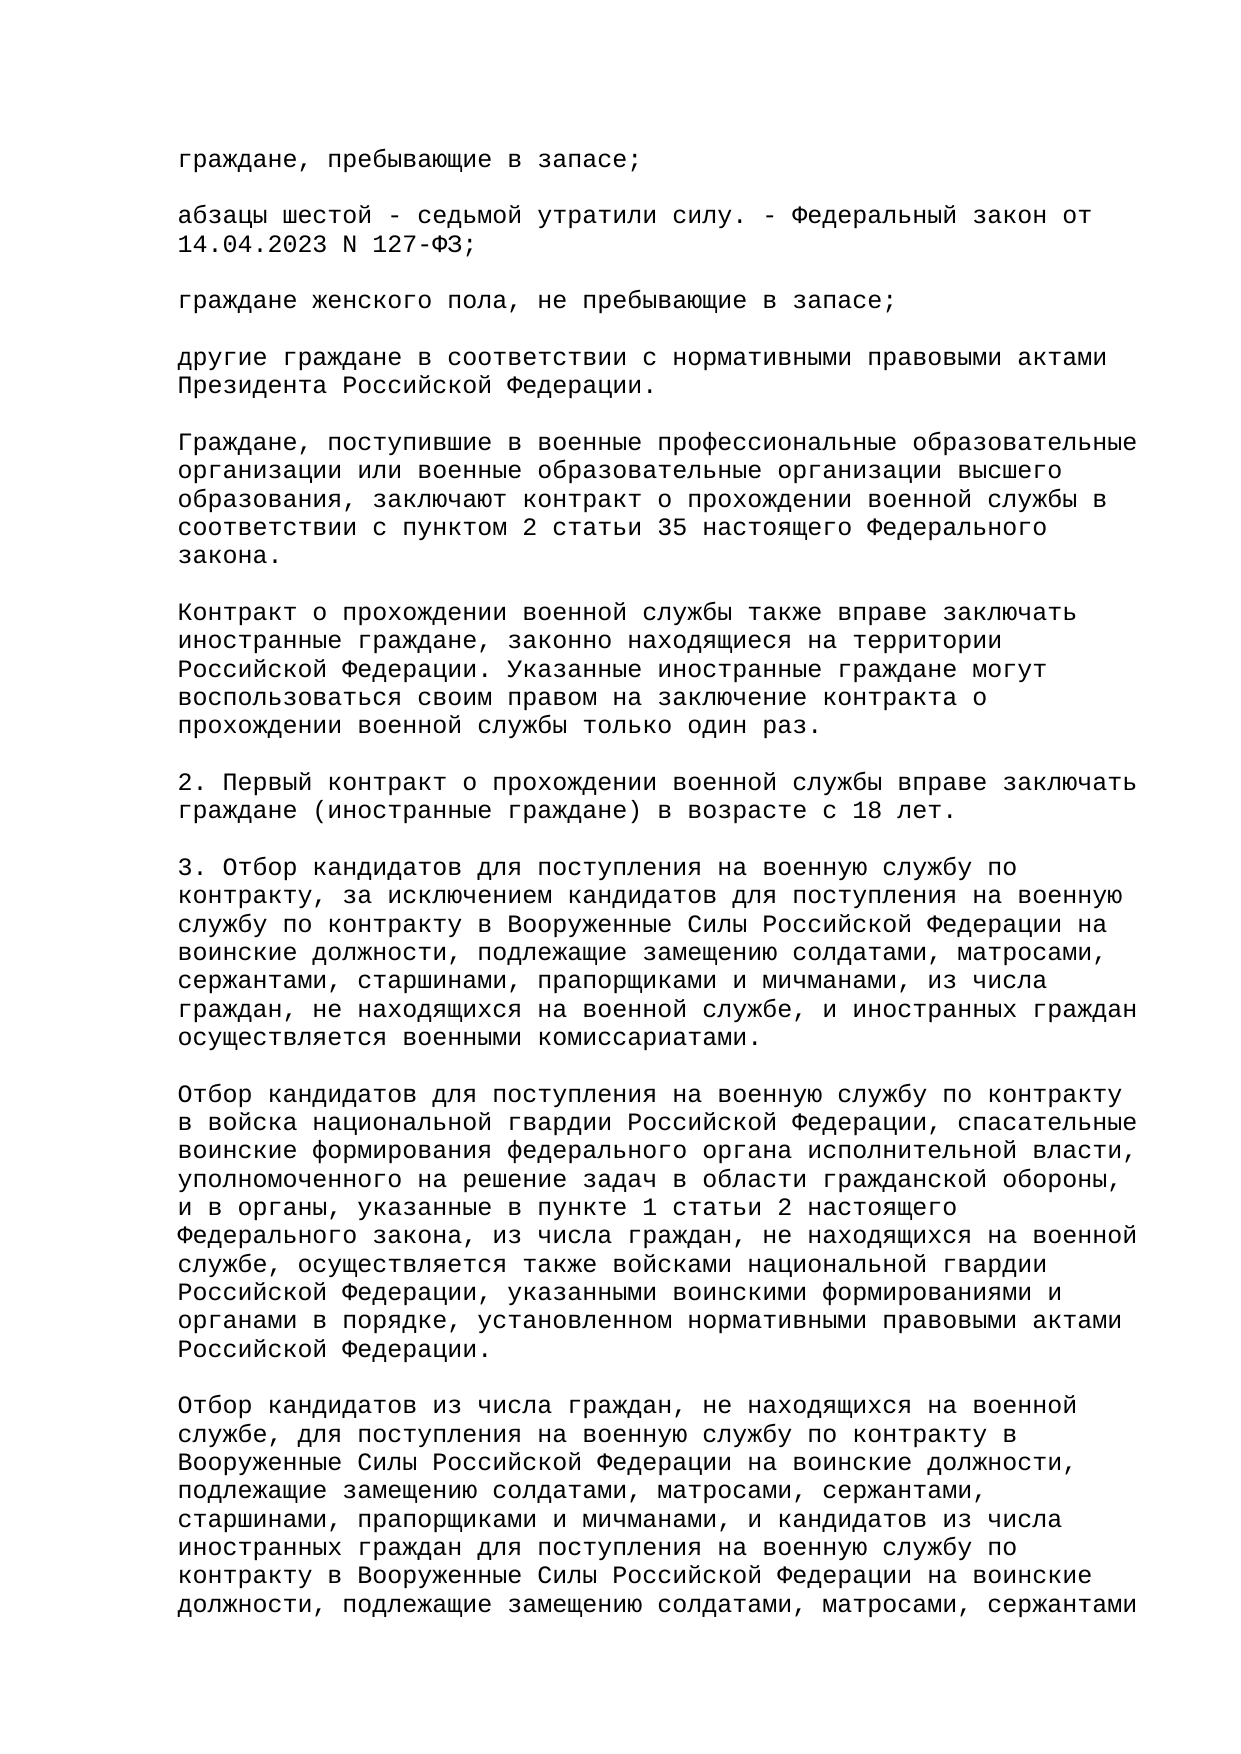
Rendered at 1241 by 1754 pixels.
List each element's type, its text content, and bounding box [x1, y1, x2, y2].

text Отбор кандидатов для поступления на военную службу по контракту в войска национальной гвардии Российской Федерации, спасательные воинские формирования федерального органа исполнительной власти, уполномоченного на решение задач в области гражданской обороны, и в органы, указанные в пункте 1 статьи 2 настоящего Федерального закона, из числа граждан, не находящихся на военной службе, осуществляется также войсками национальной гвардии Российской Федерации, указанными воинскими формированиями и органами в порядке, установленном нормативными правовыми актами Российской Федерации. [177, 1053, 1152, 1365]
text абзацы шестой - седьмой утратили силу. - Федеральный закон от 14.04.2023 N 127-ФЗ; [177, 175, 1152, 260]
text другие граждане в соответствии с нормативными правовыми актами Президента Российской Федерации. [177, 316, 1152, 401]
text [177, 1365, 1152, 1620]
text 3. Отбор кандидатов для поступления на военную службу по контракту, за исключением кандидатов для поступления на военную службу по контракту в Вооруженные Силы Российской Федерации на воинские должности, подлежащие замещению солдатами, матросами, сержантами, старшинами, прапорщиками и мичманами, из числа граждан, не находящихся на военной службе, и иностранных граждан осуществляется военными комиссариатами. [177, 826, 1152, 1053]
text граждане женского пола, не пребывающие в запасе; [177, 260, 1152, 316]
text 2. Первый контракт о прохождении военной службы вправе заключать граждане (иностранные граждане) в возрасте с 18 лет. [177, 741, 1152, 826]
text граждане, пребывающие в запасе; [177, 118, 1152, 175]
text Контракт о прохождении военной службы также вправе заключать иностранные граждане, законно находящиеся на территории Российской Федерации. Указанные иностранные граждане могут воспользоваться своим правом на заключение контракта о прохождении военной службы только один раз. [177, 571, 1152, 741]
text Граждане, поступившие в военные профессиональные образовательные организации или военные образовательные организации высшего образования, заключают контракт о прохождении военной службы в соответствии с пунктом 2 статьи 35 настоящего Федерального закона. [177, 401, 1152, 571]
